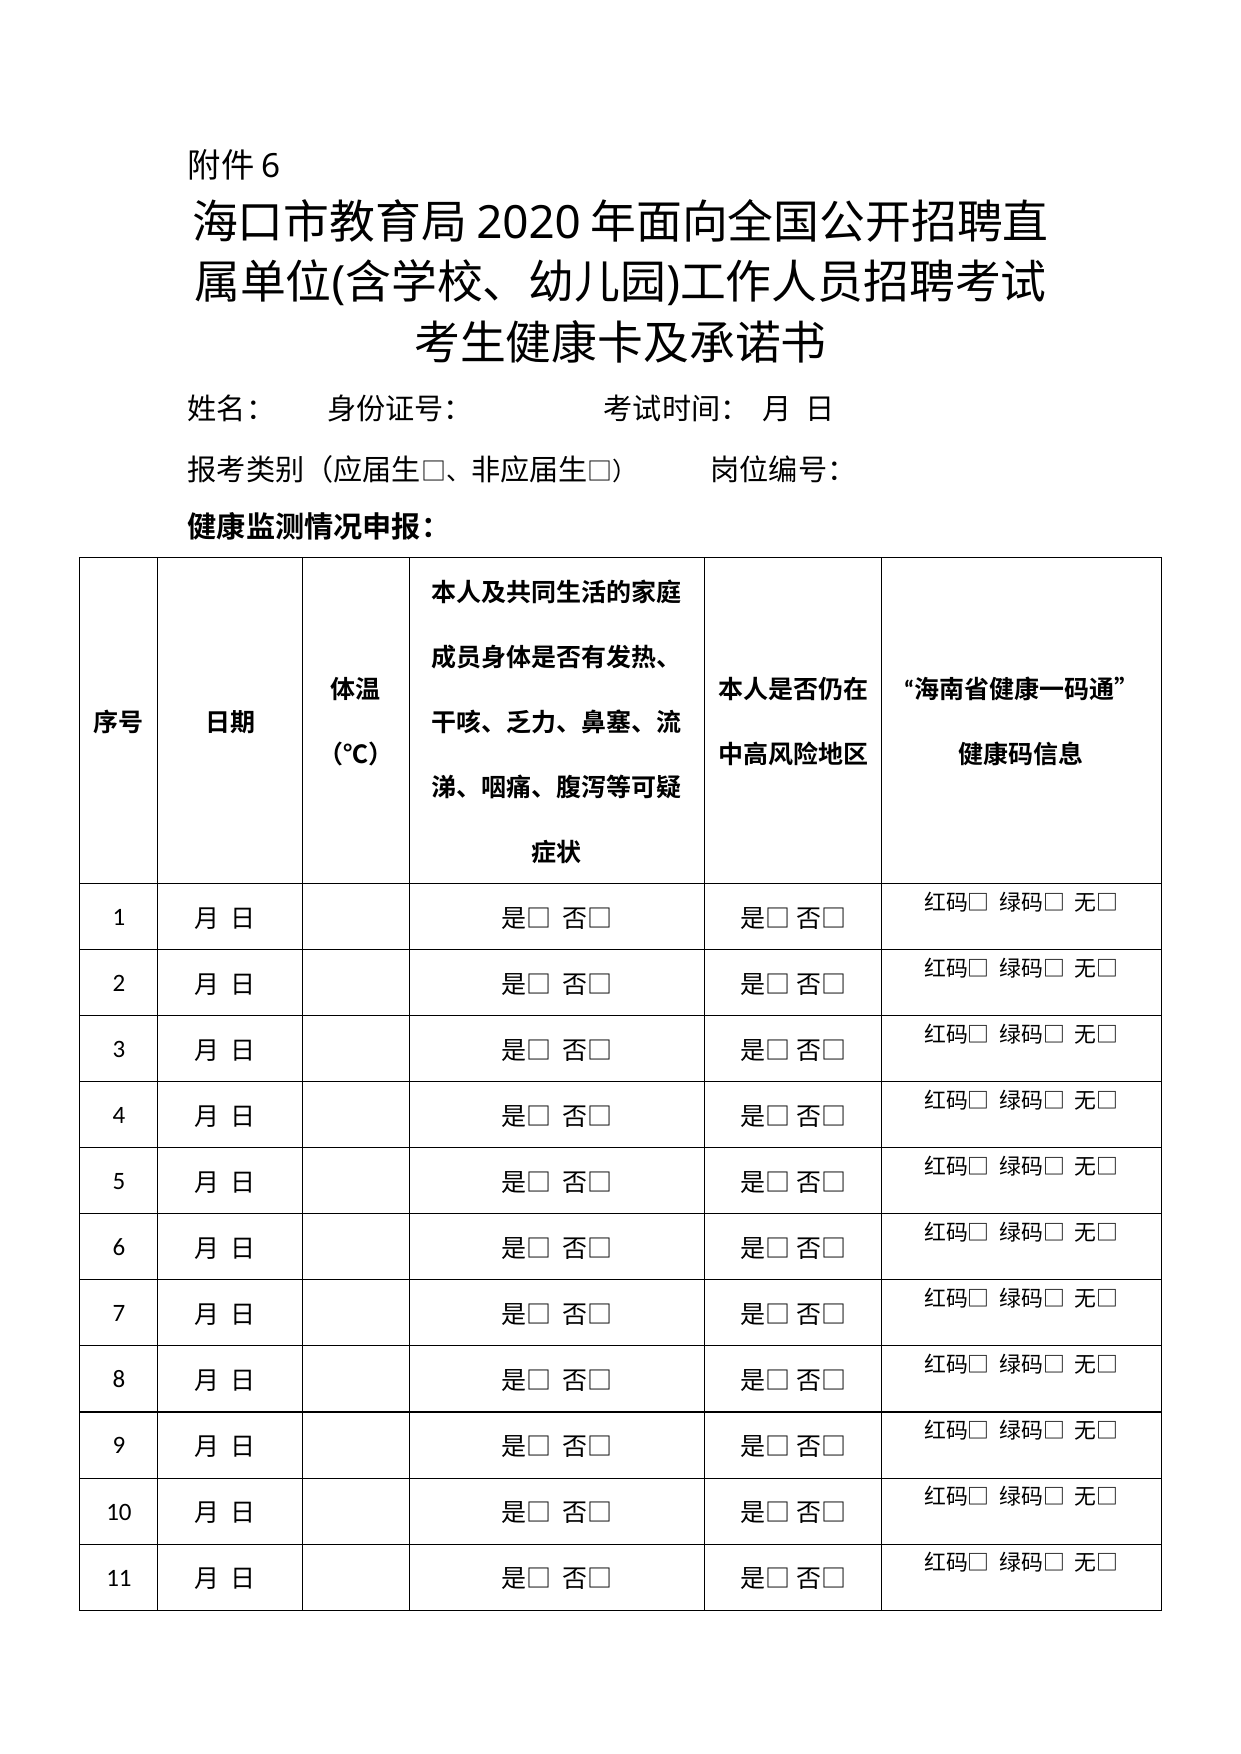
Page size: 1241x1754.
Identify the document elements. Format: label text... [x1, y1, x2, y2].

table_cell 是□ 否□ [705, 1413, 881, 1477]
table_header 序号 [80, 558, 157, 883]
table_cell 5 [80, 1148, 157, 1213]
table_cell 月 日 [158, 1016, 302, 1081]
table_cell 红码□ 绿码□ 无□ [882, 1413, 1161, 1477]
table_cell 7 [80, 1280, 157, 1345]
table_cell 是□ 否□ [705, 1148, 881, 1213]
table_cell 9 [80, 1413, 157, 1477]
table_cell 红码□ 绿码□ 无□ [882, 1148, 1161, 1213]
text 报考类别（应届生□、非应届生□） 岗位编号： [187, 432, 1053, 492]
table_cell [303, 1214, 409, 1279]
table_cell 红码□ 绿码□ 无□ [882, 950, 1161, 1015]
table_cell 是□ 否□ [410, 1280, 704, 1345]
table_cell 是□ 否□ [410, 1214, 704, 1279]
table_header 本人是否仍在中高风险地区 [705, 558, 881, 883]
table_cell 10 [80, 1479, 157, 1543]
table_cell 是□ 否□ [705, 1545, 881, 1609]
table_cell 是□ 否□ [705, 1479, 881, 1543]
table_cell [303, 1148, 409, 1213]
table_cell 是□ 否□ [410, 1082, 704, 1147]
table_cell 1 [80, 884, 157, 949]
table_cell 是□ 否□ [410, 1545, 704, 1609]
table_cell 月 日 [158, 1413, 302, 1477]
table_cell 是□ 否□ [410, 1479, 704, 1543]
table_cell 红码□ 绿码□ 无□ [882, 1545, 1161, 1609]
table_cell 红码□ 绿码□ 无□ [882, 1016, 1161, 1081]
table_cell 是□ 否□ [410, 1413, 704, 1477]
table_cell 8 [80, 1346, 157, 1411]
table_cell 是□ 否□ [705, 1214, 881, 1279]
table_cell 月 日 [158, 1545, 302, 1609]
table_cell [303, 884, 409, 949]
table_cell 月 日 [158, 950, 302, 1015]
table_cell 月 日 [158, 1280, 302, 1345]
table_header 本人及共同生活的家庭成员身体是否有发热、干咳、乏力、鼻塞、流涕、咽痛、腹泻等可疑症状 [410, 558, 704, 883]
table_cell 是□ 否□ [410, 884, 704, 949]
table_cell 红码□ 绿码□ 无□ [882, 1346, 1161, 1411]
table_cell [303, 1016, 409, 1081]
table_cell 红码□ 绿码□ 无□ [882, 884, 1161, 949]
table_header 日期 [158, 558, 302, 883]
table_cell 是□ 否□ [410, 950, 704, 1015]
table_cell 红码□ 绿码□ 无□ [882, 1082, 1161, 1147]
table_cell 月 日 [158, 1214, 302, 1279]
table_cell [303, 1479, 409, 1543]
table_cell 红码□ 绿码□ 无□ [882, 1214, 1161, 1279]
text 姓名： 身份证号： 考试时间： 月 日 [187, 371, 1053, 432]
table_cell 月 日 [158, 1479, 302, 1543]
table_cell 是□ 否□ [705, 1082, 881, 1147]
table_cell 是□ 否□ [705, 1016, 881, 1081]
table_cell [303, 1082, 409, 1147]
table_cell 3 [80, 1016, 157, 1081]
table_cell 红码□ 绿码□ 无□ [882, 1280, 1161, 1345]
table_cell 月 日 [158, 1148, 302, 1213]
table_cell 11 [80, 1545, 157, 1609]
table_cell 月 日 [158, 1082, 302, 1147]
table_header 体温（℃） [303, 558, 409, 883]
text 附件6 [187, 129, 1053, 190]
table_cell 是□ 否□ [410, 1148, 704, 1213]
table_cell 是□ 否□ [705, 884, 881, 949]
table_cell [303, 1545, 409, 1609]
table_cell 是□ 否□ [410, 1346, 704, 1411]
text 海口市教育局2020年面向全国公开招聘直属单位(含学校、幼儿园)工作人员招聘考试考生健康卡及承诺书 [187, 190, 1053, 371]
text 健康监测情况申报： [187, 492, 1053, 557]
table_cell [303, 950, 409, 1015]
table_cell 月 日 [158, 1346, 302, 1411]
table_cell 红码□ 绿码□ 无□ [882, 1479, 1161, 1543]
table_cell 是□ 否□ [410, 1016, 704, 1081]
table_header “海南省健康一码通”健康码信息 [882, 558, 1161, 883]
table_cell 是□ 否□ [705, 1346, 881, 1411]
table_cell [303, 1413, 409, 1477]
table_cell [303, 1346, 409, 1411]
table_cell 是□ 否□ [705, 1280, 881, 1345]
table_cell 2 [80, 950, 157, 1015]
table_cell [303, 1280, 409, 1345]
table_cell 是□ 否□ [705, 950, 881, 1015]
table_cell 月 日 [158, 884, 302, 949]
table_cell 6 [80, 1214, 157, 1279]
table_cell 4 [80, 1082, 157, 1147]
